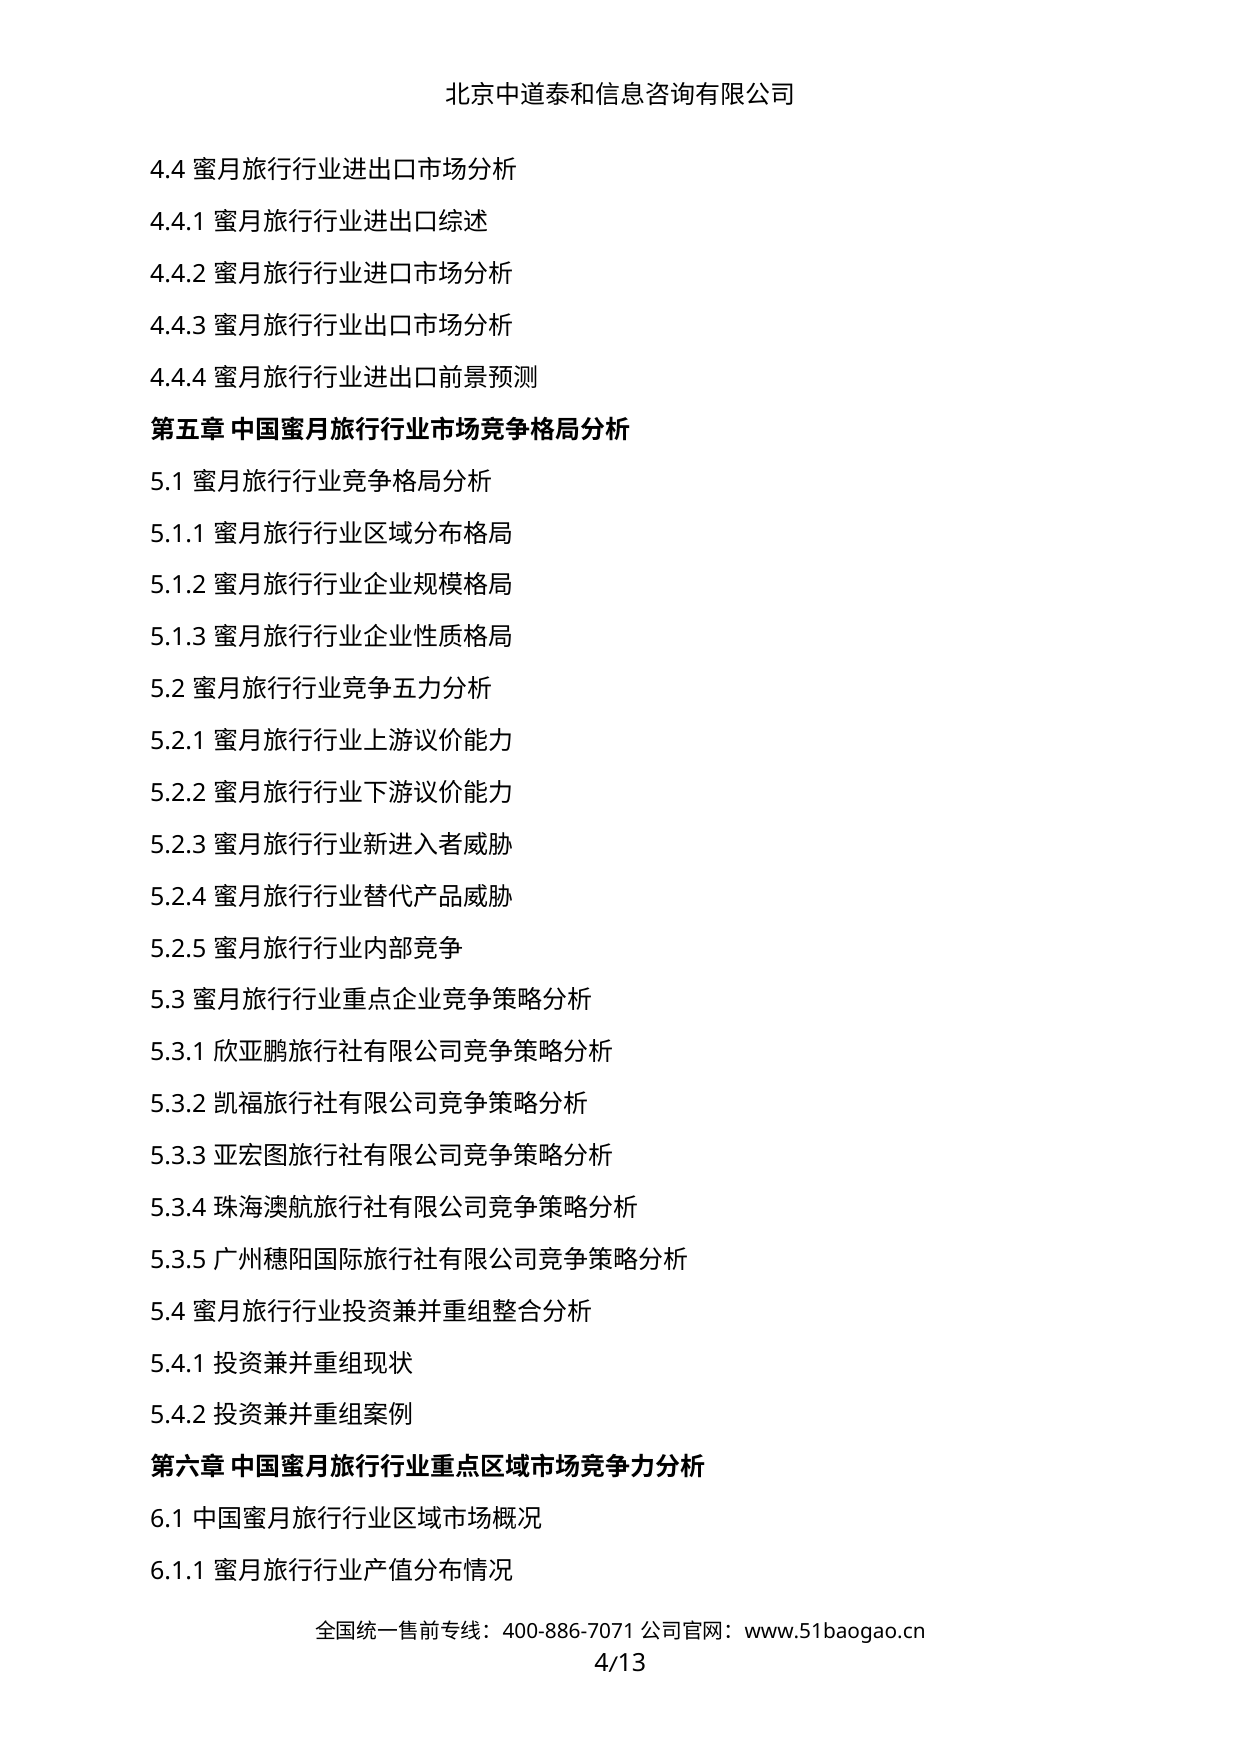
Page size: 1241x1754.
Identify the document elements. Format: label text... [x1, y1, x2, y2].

text 5.4.1 投资兼并重组现状 [150, 1343, 1090, 1379]
text 5.3.1 欣亚鹏旅行社有限公司竞争策略分析 [150, 1032, 1090, 1068]
text 4.4 蜜月旅行行业进出口市场分析 [150, 150, 1090, 186]
text 4.4.1 蜜月旅行行业进出口综述 [150, 202, 1090, 238]
text 5.2.2 蜜月旅行行业下游议价能力 [150, 772, 1090, 809]
text 5.3.3 亚宏图旅行社有限公司竞争策略分析 [150, 1136, 1090, 1172]
text 5.4.2 投资兼并重组案例 [150, 1395, 1090, 1431]
text 5.2.4 蜜月旅行行业替代产品威胁 [150, 876, 1090, 912]
text 5.3 蜜月旅行行业重点企业竞争策略分析 [150, 980, 1090, 1016]
text 6.1.1 蜜月旅行行业产值分布情况 [150, 1551, 1090, 1587]
text 5.4 蜜月旅行行业投资兼并重组整合分析 [150, 1291, 1090, 1327]
text 5.1.1 蜜月旅行行业区域分布格局 [150, 513, 1090, 549]
text 5.3.5 广州穗阳国际旅行社有限公司竞争策略分析 [150, 1239, 1090, 1276]
text 5.2.1 蜜月旅行行业上游议价能力 [150, 721, 1090, 757]
text 5.3.2 凯福旅行社有限公司竞争策略分析 [150, 1084, 1090, 1120]
text 5.1.3 蜜月旅行行业企业性质格局 [150, 617, 1090, 653]
text 第五章 中国蜜月旅行行业市场竞争格局分析 [150, 409, 1090, 446]
text 4.4.2 蜜月旅行行业进口市场分析 [150, 254, 1090, 290]
text 第六章 中国蜜月旅行行业重点区域市场竞争力分析 [150, 1447, 1090, 1483]
text 5.3.4 珠海澳航旅行社有限公司竞争策略分析 [150, 1187, 1090, 1224]
text 5.2.3 蜜月旅行行业新进入者威胁 [150, 824, 1090, 861]
text 4.4.3 蜜月旅行行业出口市场分析 [150, 306, 1090, 342]
text 5.1.2 蜜月旅行行业企业规模格局 [150, 565, 1090, 601]
text 5.2 蜜月旅行行业竞争五力分析 [150, 669, 1090, 705]
text 6.1 中国蜜月旅行行业区域市场概况 [150, 1499, 1090, 1535]
text 4.4.4 蜜月旅行行业进出口前景预测 [150, 357, 1090, 394]
text 5.1 蜜月旅行行业竞争格局分析 [150, 461, 1090, 497]
text 5.2.5 蜜月旅行行业内部竞争 [150, 928, 1090, 964]
